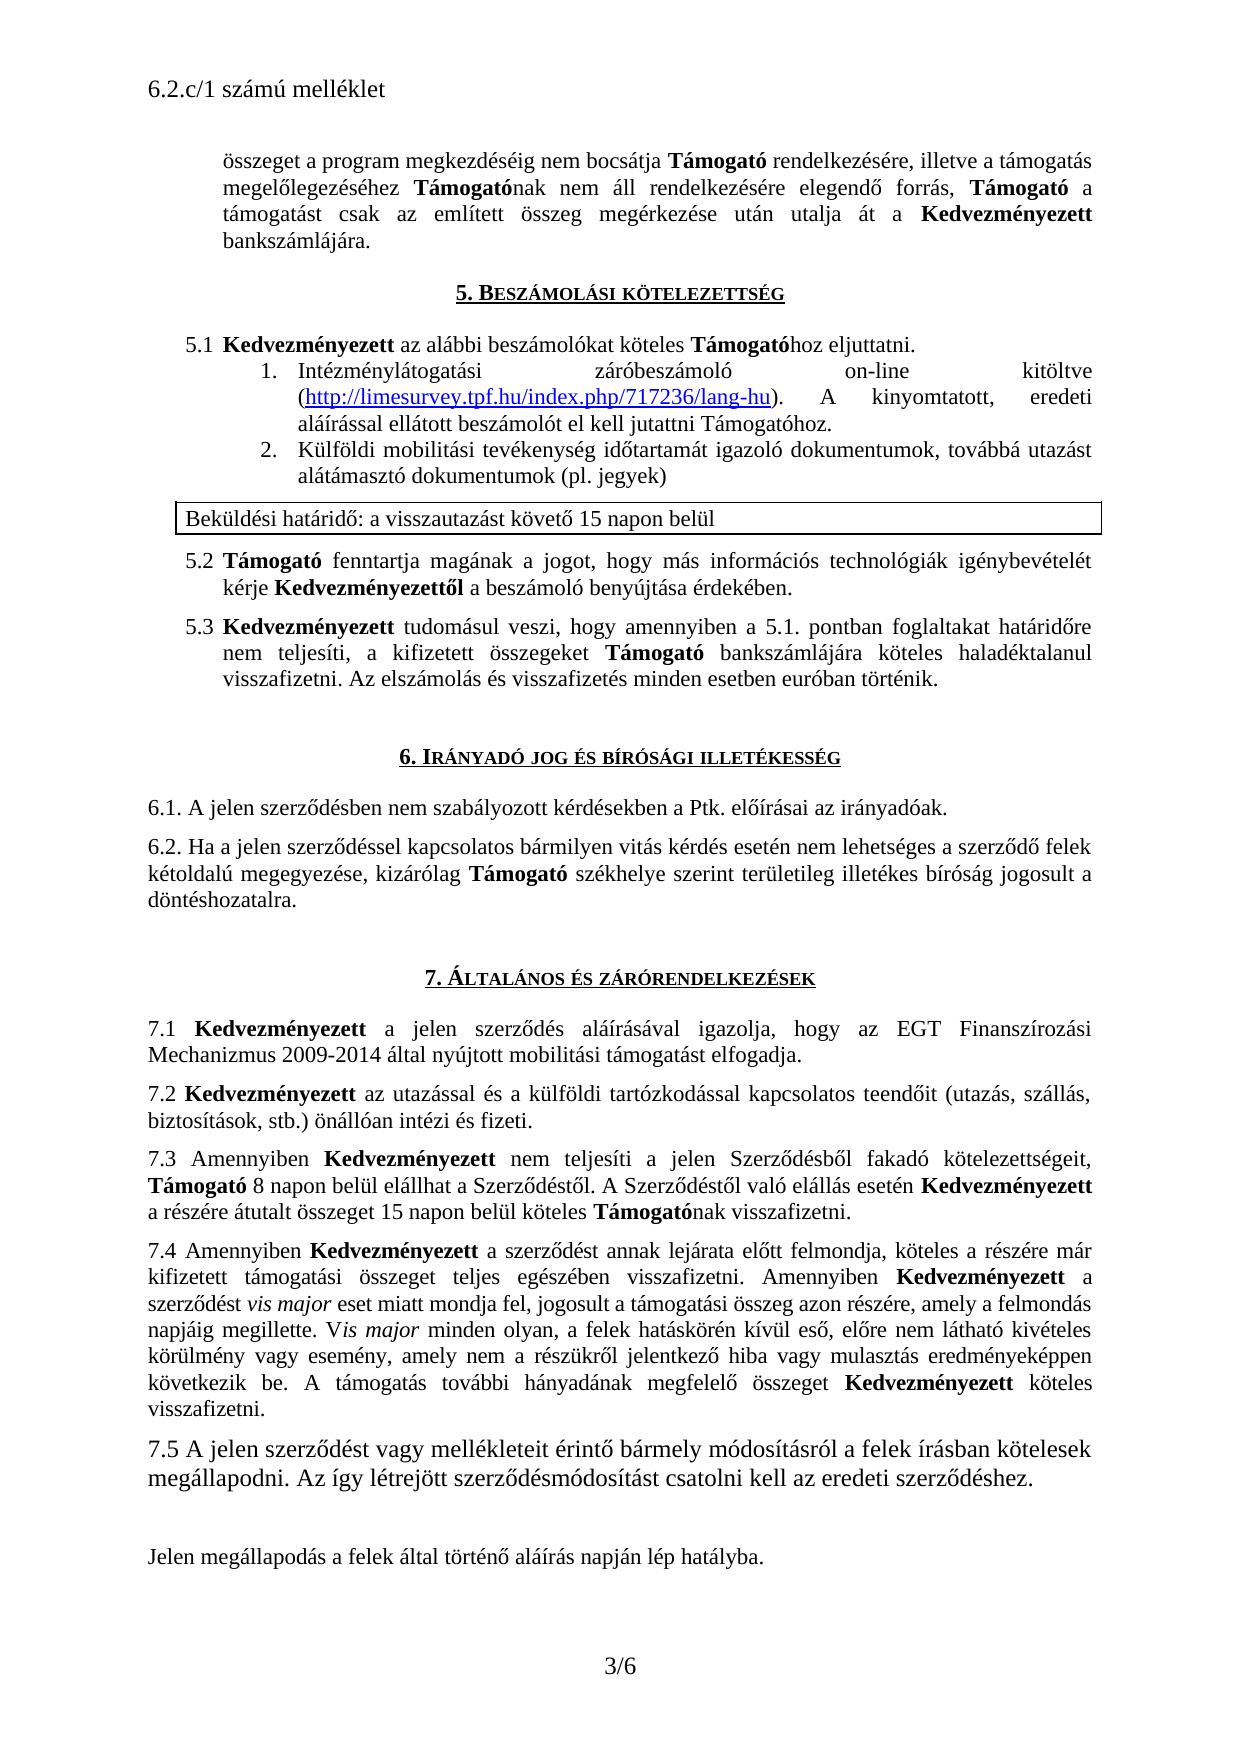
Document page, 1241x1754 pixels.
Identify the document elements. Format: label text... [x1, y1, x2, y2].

list Intézménylátogatási záróbeszámoló on-line kitöltve (http://limesurvey.tpf.hu/index.php/717236/lang-hu). A kinyomtatott, eredeti aláírással ellátott beszámolót el kell jutattni Támogatóhoz. [260, 357, 1093, 436]
text 6.2. Ha a jelen szerződéssel kapcsolatos bármilyen vitás kérdés esetén nem lehetséges a szerződő felek kétoldalú megegyezése, kizárólag Támogató székhelye szerint területileg illetékes bíróság jogosult a döntéshozatalra. [148, 833, 1093, 912]
list Külföldi mobilitási tevékenység időtartamát igazoló dokumentumok, továbbá utazást alátámasztó dokumentumok (pl. jegyek) [260, 436, 1093, 489]
text 6.1. A jelen szerződésben nem szabályozott kérdésekben a Ptk. előírásai az irányadóak. [148, 794, 1093, 821]
text 7.5 A jelen szerződést vagy mellékleteit érintő bármely módosításról a felek írásban kötelesek megállapodni. Az így létrejött szerződésmódosítást csatolni kell az eredeti szerződéshez. [148, 1434, 1093, 1492]
text 7.1 Kedvezményezett a jelen szerződés aláírásával igazolja, hogy az EGT Finanszírozási Mechanizmus 2009-2014 által nyújtott mobilitási támogatást elfogadja. [148, 1015, 1093, 1068]
list Kedvezményezett tudomásul veszi, hogy amennyiben a 5.1. pontban foglaltakat határidőre nem teljesíti, a kifizetett összegeket Támogató bankszámlájára köteles haladéktalanul visszafizetni. Az elszámolás és visszafizetés minden esetben euróban történik. [185, 613, 1093, 692]
text 7. Általános és zárórendelkezések [148, 964, 1093, 990]
text 7.4 Amennyiben Kedvezményezett a szerződést annak lejárata előtt felmondja, köteles a részére már kifizetett támogatási összeget teljes egészében visszafizetni. Amennyiben Kedvezményezett a szerződést vis major eset miatt mondja fel, jogosult a támogatási összeg azon részére, amely a felmondás napjáig megillette. Vis major minden olyan, a felek hatáskörén kívül eső, előre nem látható kivételes körülmény vagy esemény, amely nem a részükről jelentkező hiba vagy mulasztás eredményeképpen következik be. A támogatás további hányadának megfelelő összeget Kedvezményezett köteles visszafizetni. [148, 1237, 1093, 1422]
list Kedvezményezett az alábbi beszámolókat köteles Támogatóhoz eljuttatni. [185, 331, 1093, 357]
list Támogató fenntartja magának a jogot, hogy más információs technológiák igénybevételét kérje Kedvezményezettől a beszámoló benyújtása érdekében. [185, 547, 1093, 600]
text 6. Irányadó jog és bírósági illetékesség [148, 743, 1093, 769]
text 5. Beszámolási kötelezettség [148, 279, 1093, 306]
text 7.3 Amennyiben Kedvezményezett nem teljesíti a jelen Szerződésből fakadó kötelezettségeit, Támogató 8 napon belül elállhat a Szerződéstől. A Szerződéstől való elállás esetén Kedvezményezett a részére átutalt összeget 15 napon belül köteles Támogatónak visszafizetni. [148, 1146, 1093, 1224]
text Jelen megállapodás a felek által történő aláírás napján lép hatályba. [148, 1543, 1093, 1569]
text 7.2 Kedvezményezett az utazással és a külföldi tartózkodással kapcsolatos teendőit (utazás, szállás, biztosítások, stb.) önállóan intézi és fizeti. [148, 1080, 1093, 1133]
text Beküldési határidő: a visszautazást követő 15 napon belül [177, 503, 1101, 533]
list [185, 148, 1093, 253]
